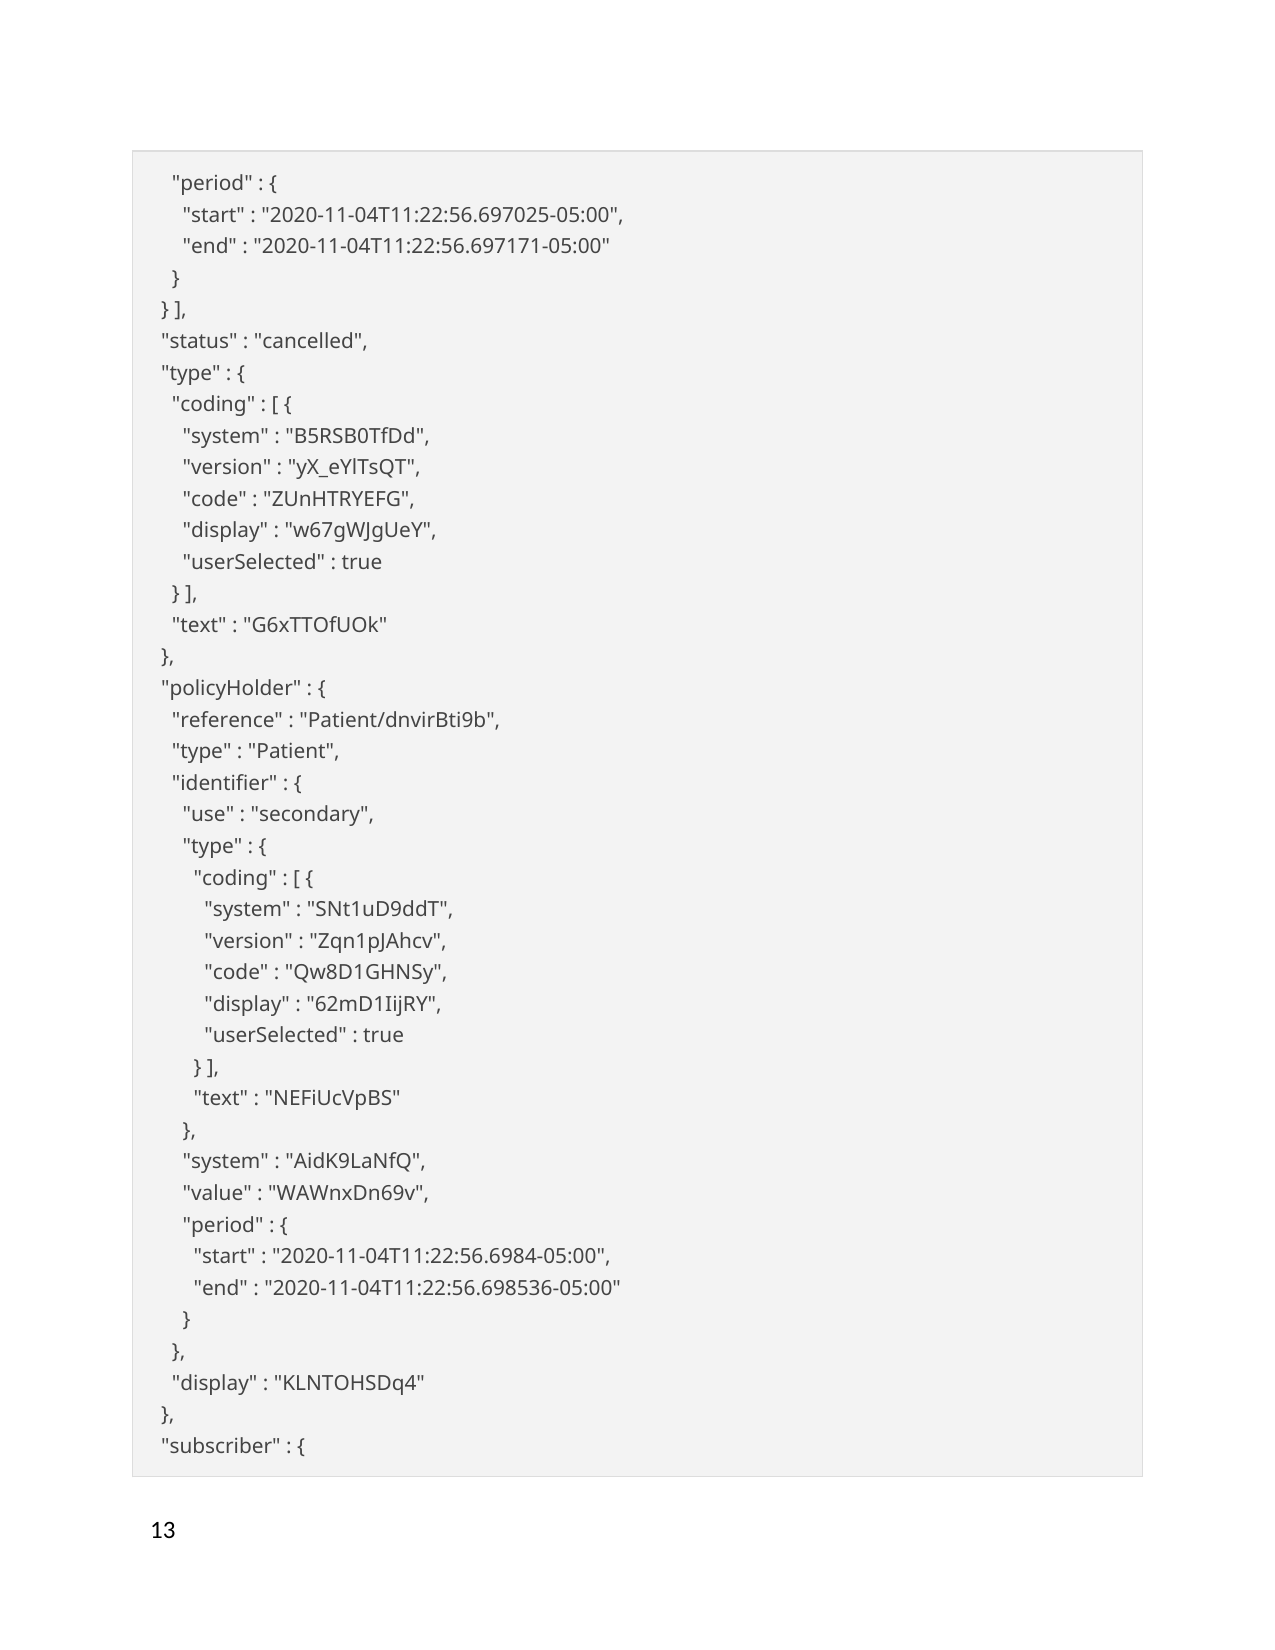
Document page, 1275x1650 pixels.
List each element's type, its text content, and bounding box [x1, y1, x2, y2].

text "display" : "KLNTOHSDq4" [133, 1349, 1142, 1381]
text "system" : "SNt1uD9ddT", [133, 876, 1142, 907]
text }, [133, 1097, 1142, 1128]
text "text" : "NEFiUcVpBS" [133, 1065, 1142, 1097]
text "reference" : "Patient/dnvirBti9b", [133, 687, 1142, 718]
text "start" : "2020-11-04T11:22:56.697025-05:00", [133, 182, 1142, 213]
text "system" : "AidK9LaNfQ", [133, 1128, 1142, 1160]
text "subscriber" : { [133, 1412, 1142, 1476]
text "code" : "Qw8D1GHNSy", [133, 939, 1142, 971]
text } [133, 245, 1142, 276]
text "status" : "cancelled", [133, 308, 1142, 339]
text }, [133, 1381, 1142, 1412]
text "text" : "G6xTTOfUOk" [133, 592, 1142, 623]
text "type" : { [133, 813, 1142, 844]
text "type" : { [133, 339, 1142, 371]
text "period" : { [133, 1192, 1142, 1223]
text "end" : "2020-11-04T11:22:56.698536-05:00" [133, 1255, 1142, 1286]
text "code" : "ZUnHTRYEFG", [133, 466, 1142, 497]
text } ], [133, 560, 1142, 592]
text "coding" : [ { [133, 844, 1142, 876]
text "version" : "Zqn1pJAhcv", [133, 907, 1142, 939]
text }, [133, 1318, 1142, 1349]
text } ], [133, 1034, 1142, 1065]
text "coding" : [ { [133, 371, 1142, 402]
text "use" : "secondary", [133, 781, 1142, 813]
text "end" : "2020-11-04T11:22:56.697171-05:00" [133, 213, 1142, 245]
text "display" : "w67gWJgUeY", [133, 497, 1142, 529]
text "userSelected" : true [133, 529, 1142, 560]
text "value" : "WAWnxDn69v", [133, 1160, 1142, 1192]
text } ], [133, 276, 1142, 308]
text "policyHolder" : { [133, 655, 1142, 687]
text "period" : { [133, 152, 1142, 182]
text "userSelected" : true [133, 1002, 1142, 1034]
text "identifier" : { [133, 750, 1142, 781]
text "type" : "Patient", [133, 718, 1142, 750]
text }, [133, 623, 1142, 655]
text "system" : "B5RSB0TfDd", [133, 402, 1142, 434]
text "start" : "2020-11-04T11:22:56.6984-05:00", [133, 1223, 1142, 1255]
text "version" : "yX_eYlTsQT", [133, 434, 1142, 466]
text } [133, 1286, 1142, 1318]
text "display" : "62mD1IijRY", [133, 971, 1142, 1002]
